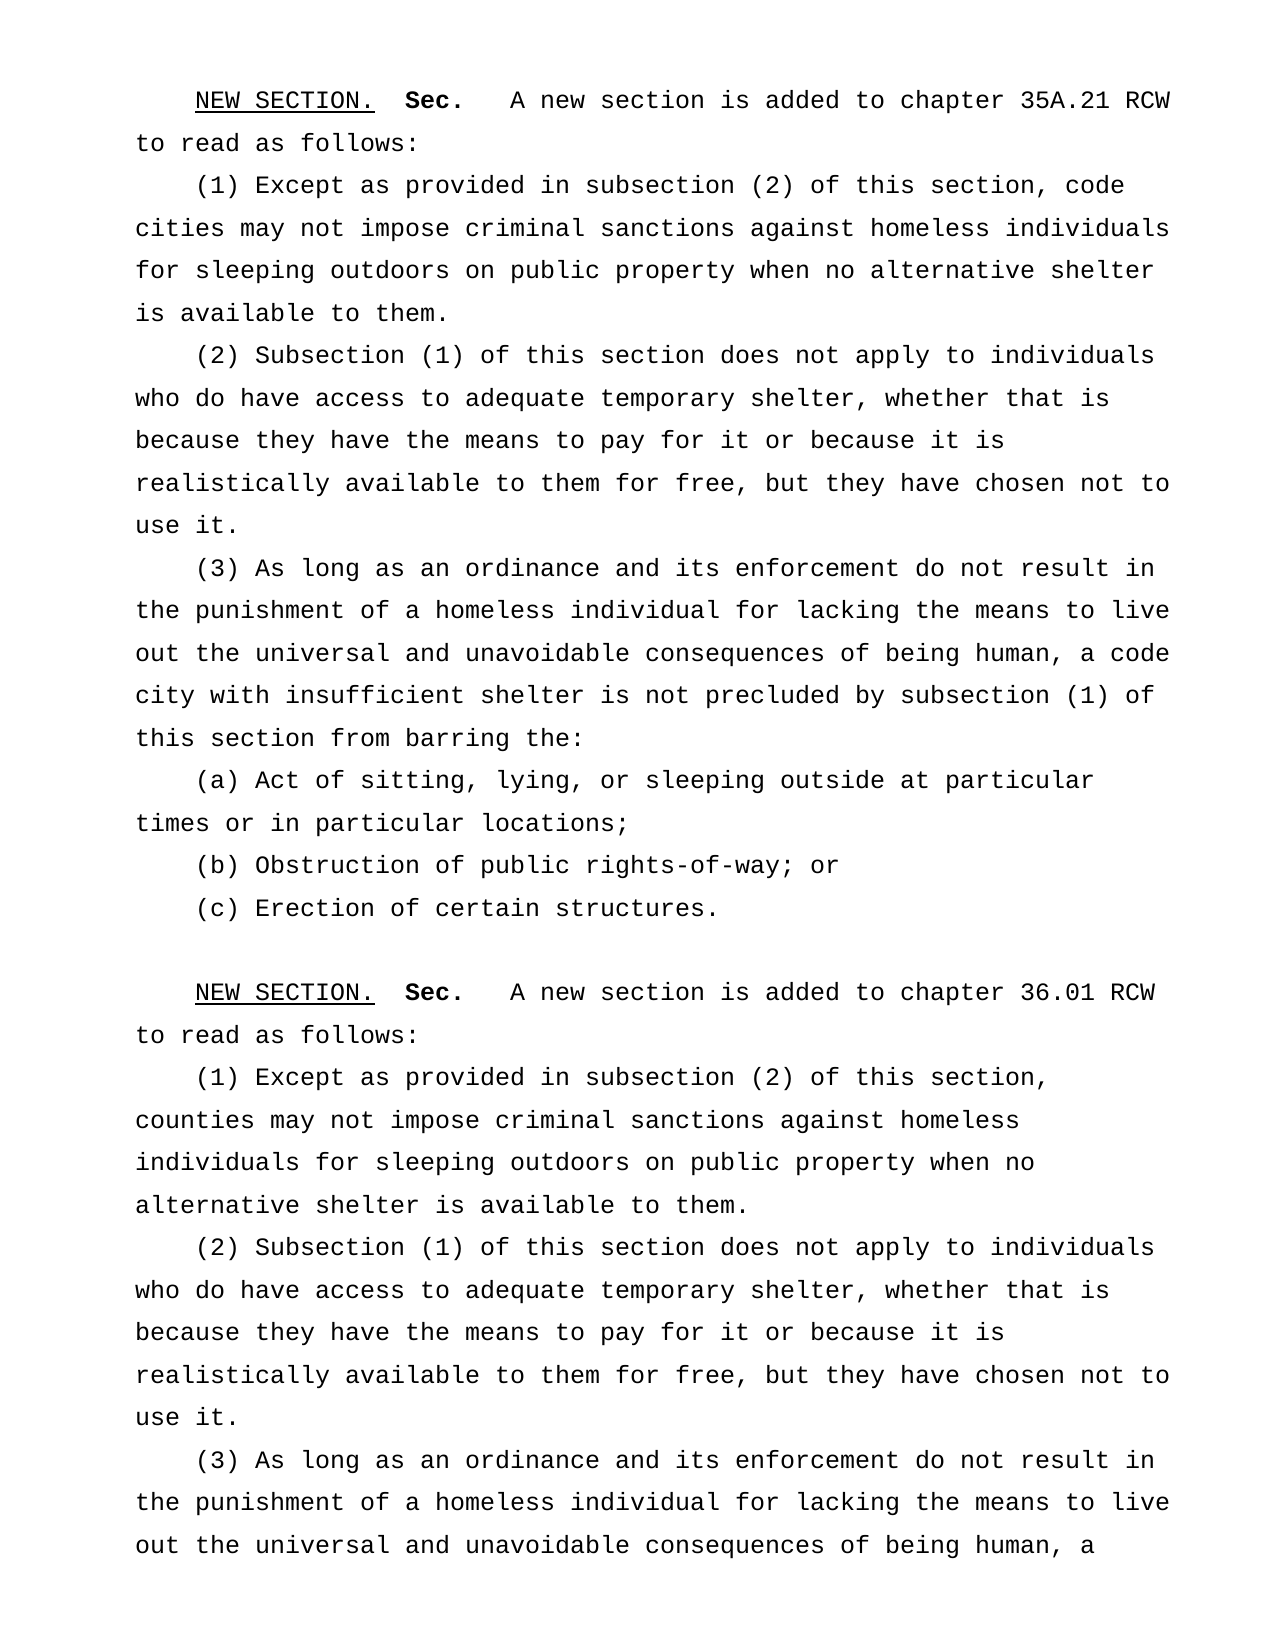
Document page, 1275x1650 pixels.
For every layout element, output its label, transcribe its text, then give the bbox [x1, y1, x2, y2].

text (3) As long as an ordinance and its enforcement do not result in the punishment of a homeless individual for lacking the means to live out the universal and unavoidable consequences of being human, a code city with insufficient shelter is not precluded by subsection (1) of this section from barring the: [135, 542, 1170, 755]
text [135, 1434, 1170, 1562]
text (a) Act of sitting, lying, or sleeping outside at particular times or in particular locations; [135, 755, 1170, 840]
text NEW SECTION. Sec. A new section is added to chapter 36.01 RCW to read as follows: [135, 967, 1170, 1052]
text (c) Erection of certain structures. [135, 882, 1170, 925]
text (1) Except as provided in subsection (2) of this section, counties may not impose criminal sanctions against homeless individuals for sleeping outdoors on public property when no alternative shelter is available to them. [135, 1052, 1170, 1222]
text (b) Obstruction of public rights-of-way; or [135, 840, 1170, 882]
text NEW SECTION. Sec. A new section is added to chapter 35A.21 RCW to read as follows: [135, 75, 1170, 160]
text (1) Except as provided in subsection (2) of this section, code cities may not impose criminal sanctions against homeless individuals for sleeping outdoors on public property when no alternative shelter is available to them. [135, 160, 1170, 330]
